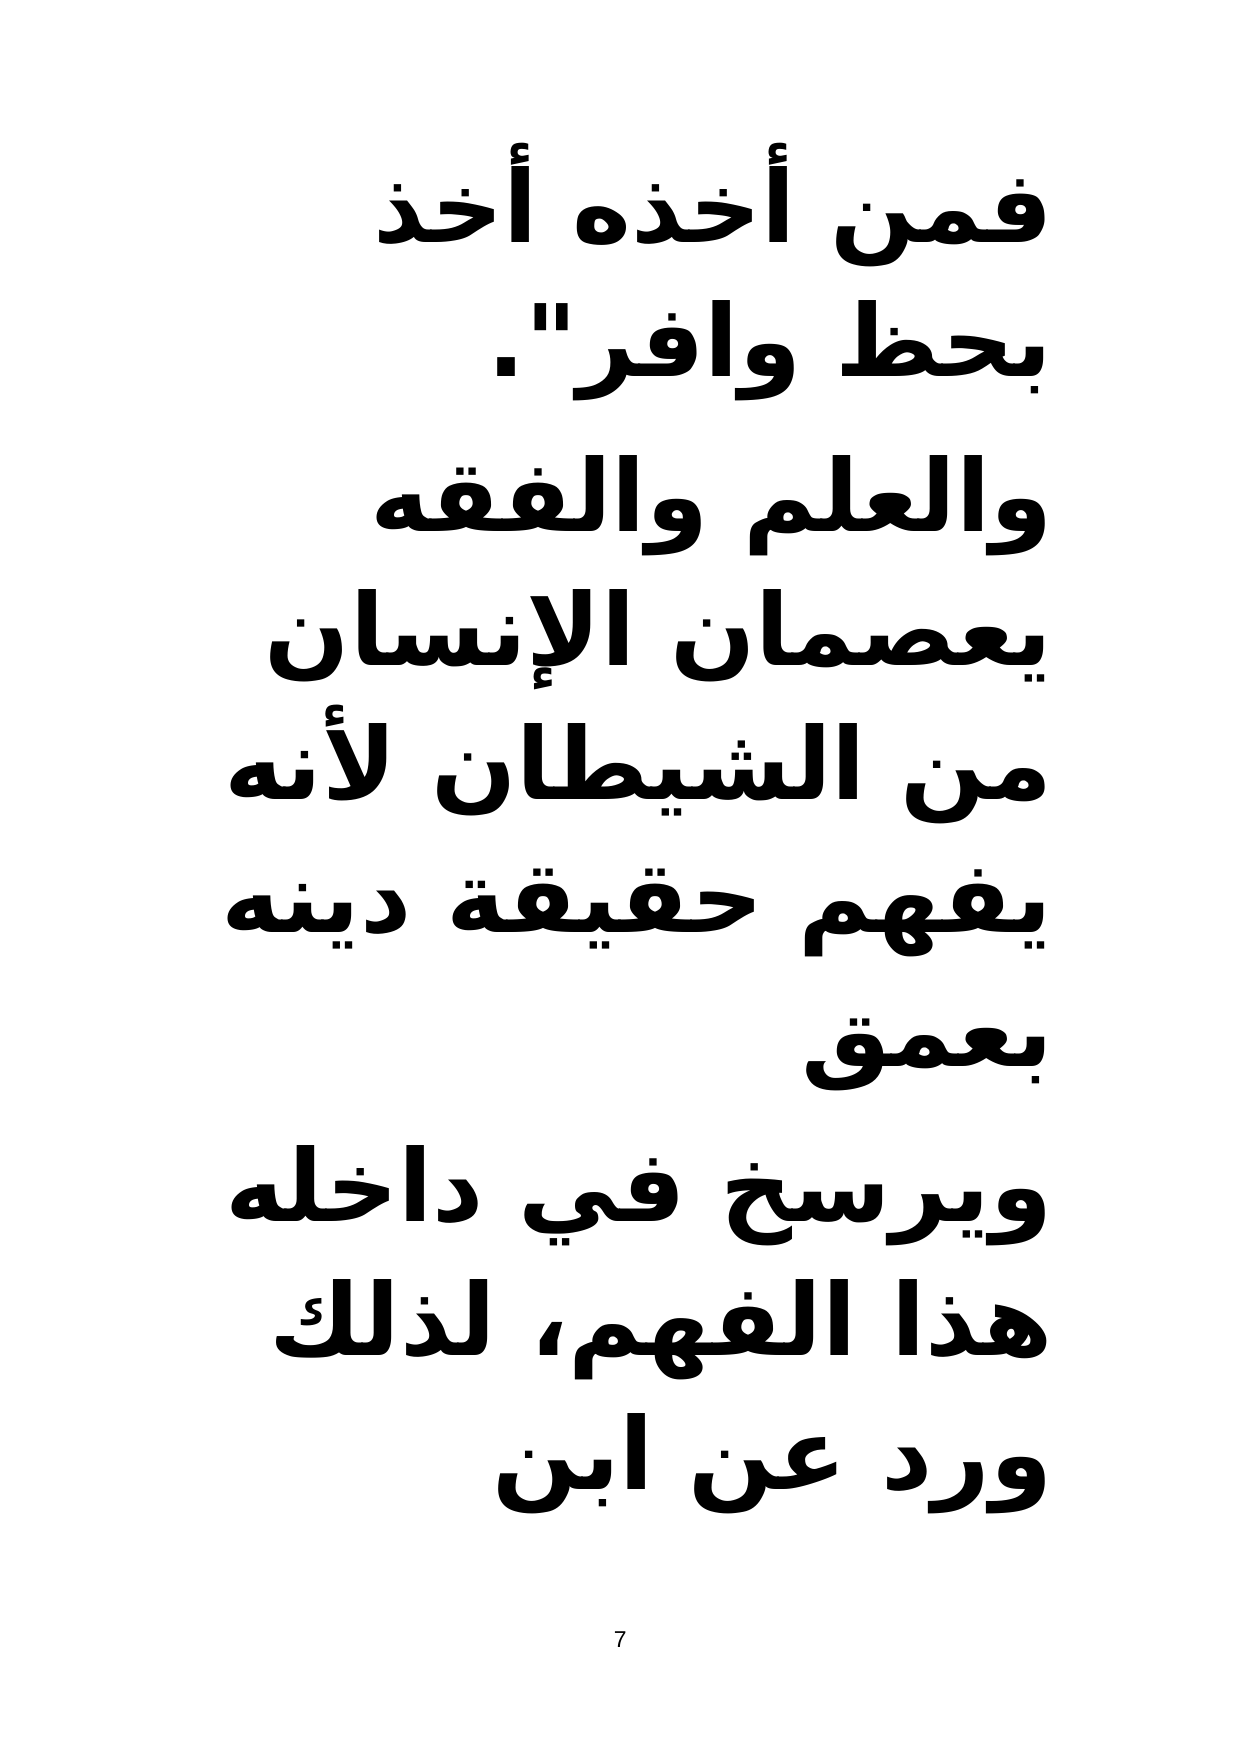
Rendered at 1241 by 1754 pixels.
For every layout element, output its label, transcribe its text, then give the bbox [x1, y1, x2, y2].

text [187, 150, 1053, 400]
text والعلم والفقه يعصمان الإنسان من الشيطان لأنه يفهم حقيقة دينه بعمق [187, 438, 1053, 1090]
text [187, 1129, 1053, 1513]
